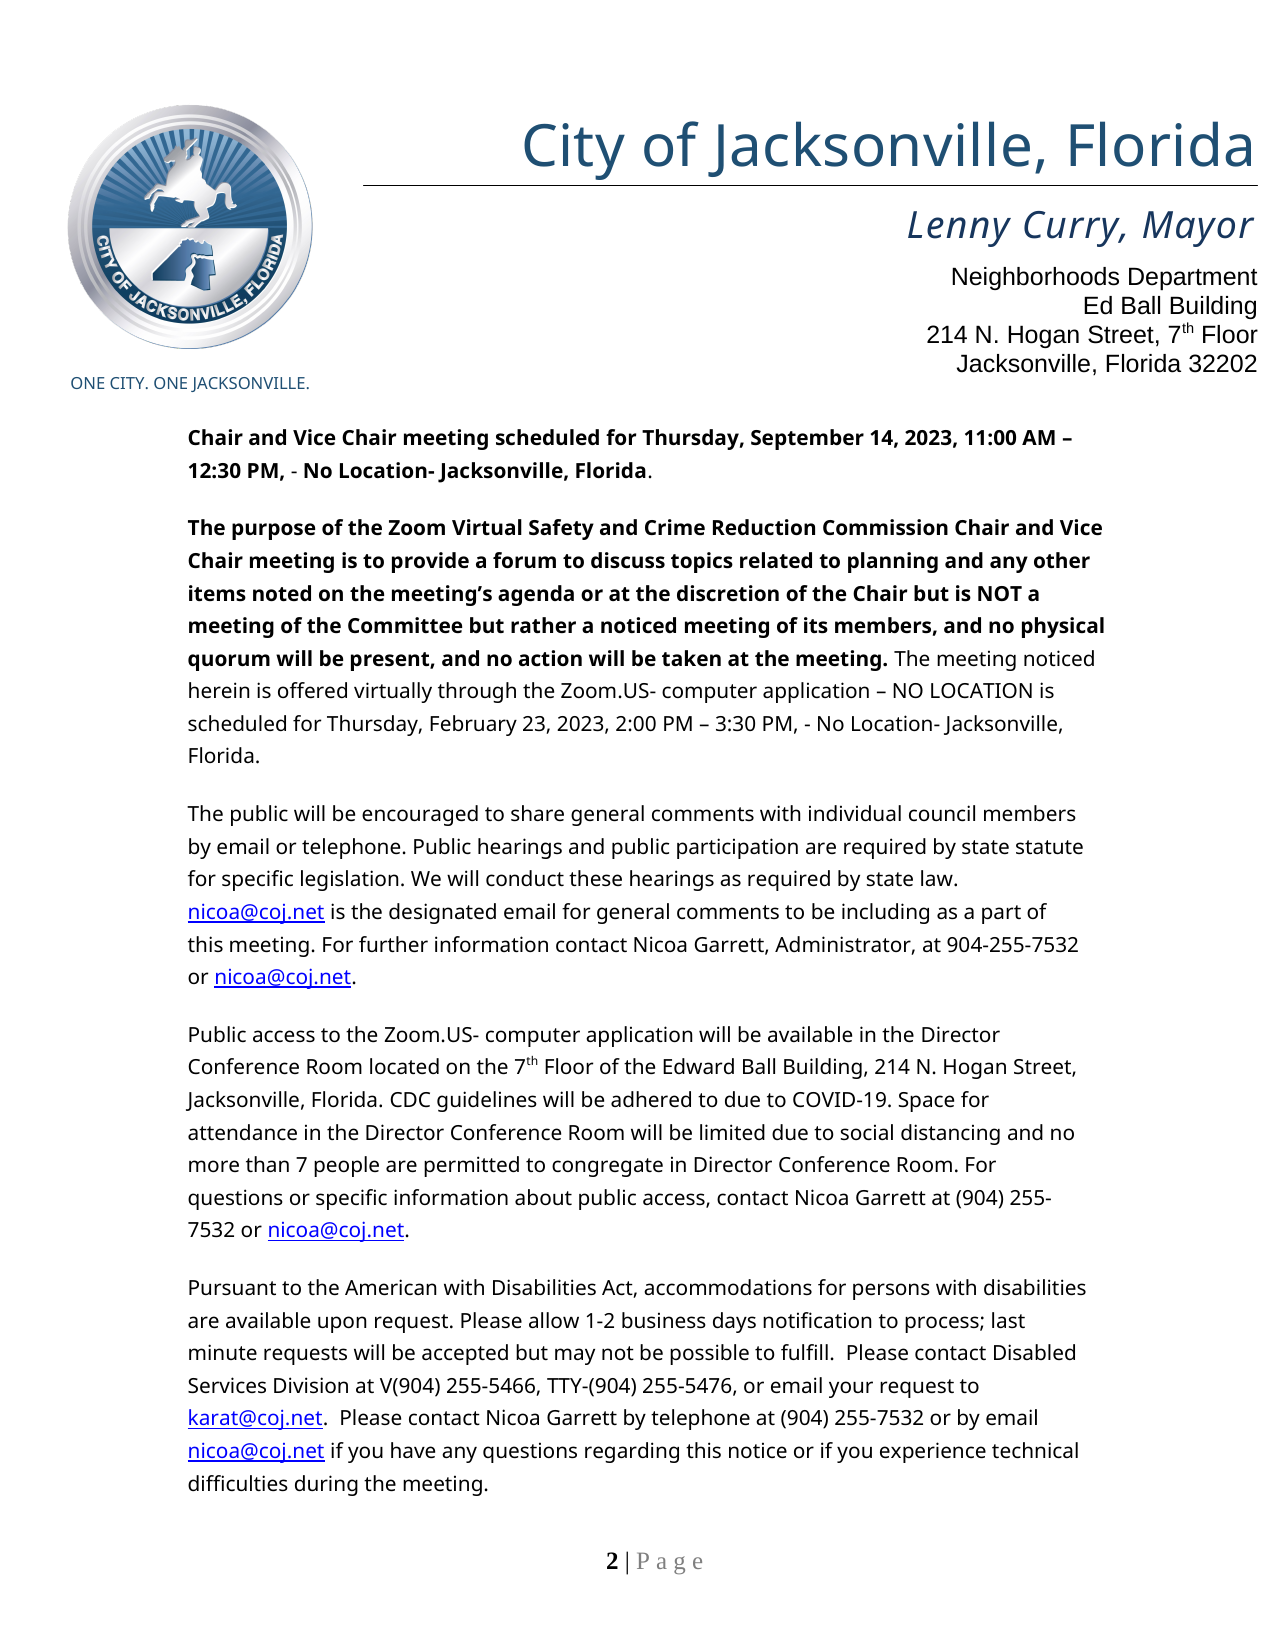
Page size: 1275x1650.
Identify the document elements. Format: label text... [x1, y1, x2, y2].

text The purpose of the Zoom Virtual Safety and Crime Reduction Commission Chair and Vice Chair meeting is to provide a forum to discuss topics related to planning and any other items noted on the meeting’s agenda or at the discretion of the Chair but is NOT a meeting of the Committee but rather a noticed meeting of its members, and no physical quorum will be present, and no action will be taken at the meeting. The meeting noticed herein is offered virtually through the Zoom.US- computer application – NO LOCATION is scheduled for Thursday, February 23, 2023, 2:00 PM – 3:30 PM, - No Location- Jacksonville, Florida. [187, 513, 1116, 770]
picture [67, 103, 313, 349]
text Pursuant to the American with Disabilities Act, accommodations for persons with disabilities are available upon request. Please allow 1-2 business days notification to process; last minute requests will be accepted but may not be possible to fulfill. Please contact Disabled Services Division at V(904) 255-5466, TTY-(904) 255-5476, or email your request to karat@coj.net. Please contact Nicoa Garrett by telephone at (904) 255-7532 or by email nicoa@coj.net if you have any questions regarding this notice or if you experience technical difficulties during the meeting. [187, 1273, 1087, 1497]
text Public access to the Zoom.US- computer application will be available in the Director Conference Room located on the 7th Floor of the Edward Ball Building, 214 N. Hogan Street, Jacksonville, Florida. CDC guidelines will be adhered to due to COVID-19. Space for attendance in the Director Conference Room will be limited due to social distancing and no more than 7 people are permitted to congregate in Director Conference Room. For questions or specific information about public access, contact Nicoa Garrett at (904) 255-7532 or nicoa@coj.net. [187, 1020, 1087, 1244]
text The public will be encouraged to share general comments with individual council members by email or telephone. Public hearings and public participation are required by state statute for specific legislation. We will conduct these hearings as required by state law. nicoa@coj.net is the designated email for general comments to be including as a part of this meeting. For further information contact Nicoa Garrett, Administrator, at 904-255-7532 or nicoa@coj.net. [187, 799, 1087, 991]
